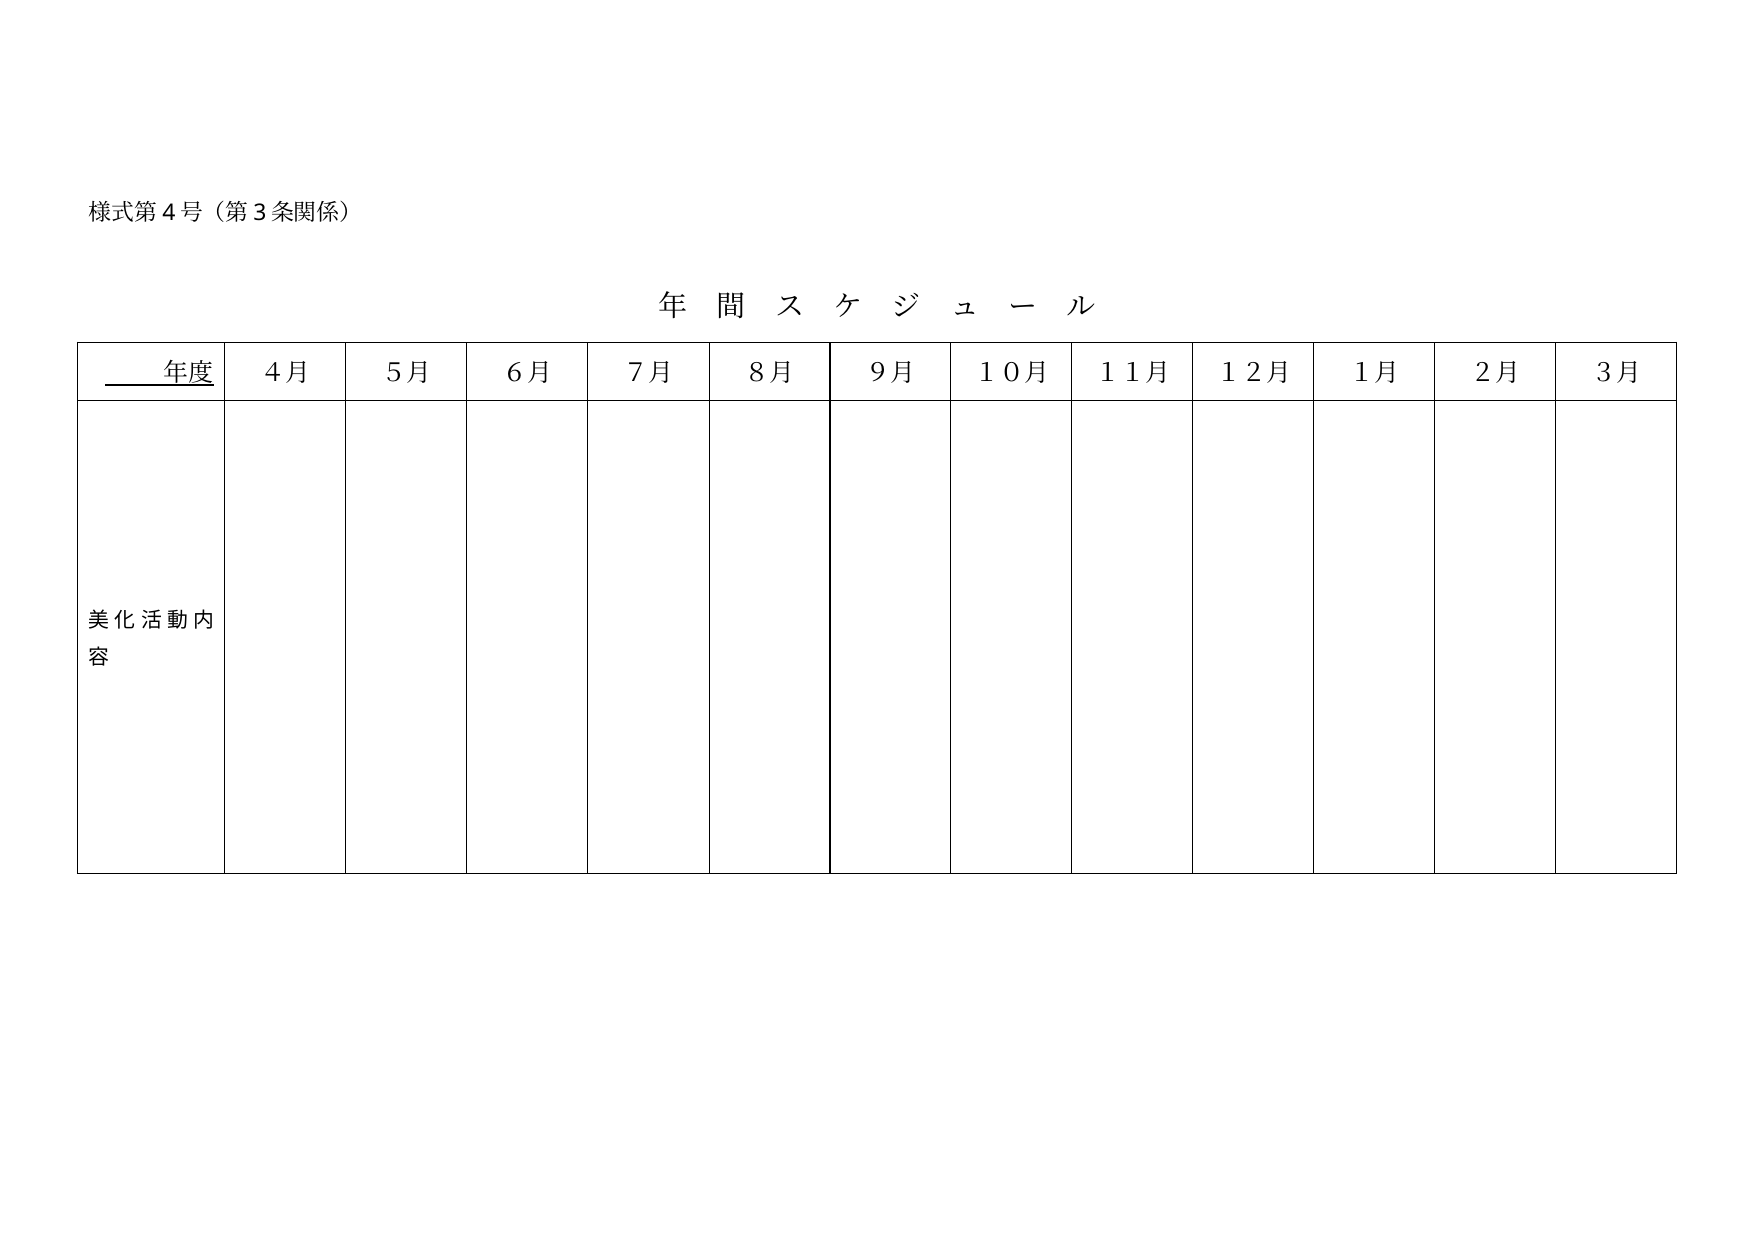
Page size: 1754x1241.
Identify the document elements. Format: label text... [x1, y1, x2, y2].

table_cell 美化活動内容 [78, 401, 224, 873]
table_cell [951, 401, 1071, 873]
table_header ８月 [710, 343, 829, 399]
table_header 年度 [78, 343, 224, 399]
table_header １１月 [1072, 343, 1192, 399]
table_cell [710, 401, 829, 873]
table_header ９月 [831, 343, 950, 399]
table_header ５月 [346, 343, 466, 399]
text 年 間 ス ケ ジ ュ ー ル [89, 267, 1665, 342]
text 様式第4号（第3条関係） [89, 192, 1665, 229]
table_header ６月 [467, 343, 587, 399]
table_cell [1314, 401, 1434, 873]
table_header ７月 [588, 343, 709, 399]
table_cell [1435, 401, 1555, 873]
table_header ４月 [225, 343, 345, 399]
table_cell [1193, 401, 1313, 873]
table_header １２月 [1193, 343, 1313, 399]
table_cell [467, 401, 587, 873]
table_cell [1072, 401, 1192, 873]
table_cell [225, 401, 345, 873]
table_cell [1556, 401, 1676, 873]
table_header １０月 [951, 343, 1071, 399]
table_cell [831, 401, 950, 873]
table_header １月 [1314, 343, 1434, 399]
table_cell [346, 401, 466, 873]
table_header ２月 [1435, 343, 1555, 399]
table_header ３月 [1556, 343, 1676, 399]
table_cell [588, 401, 709, 873]
